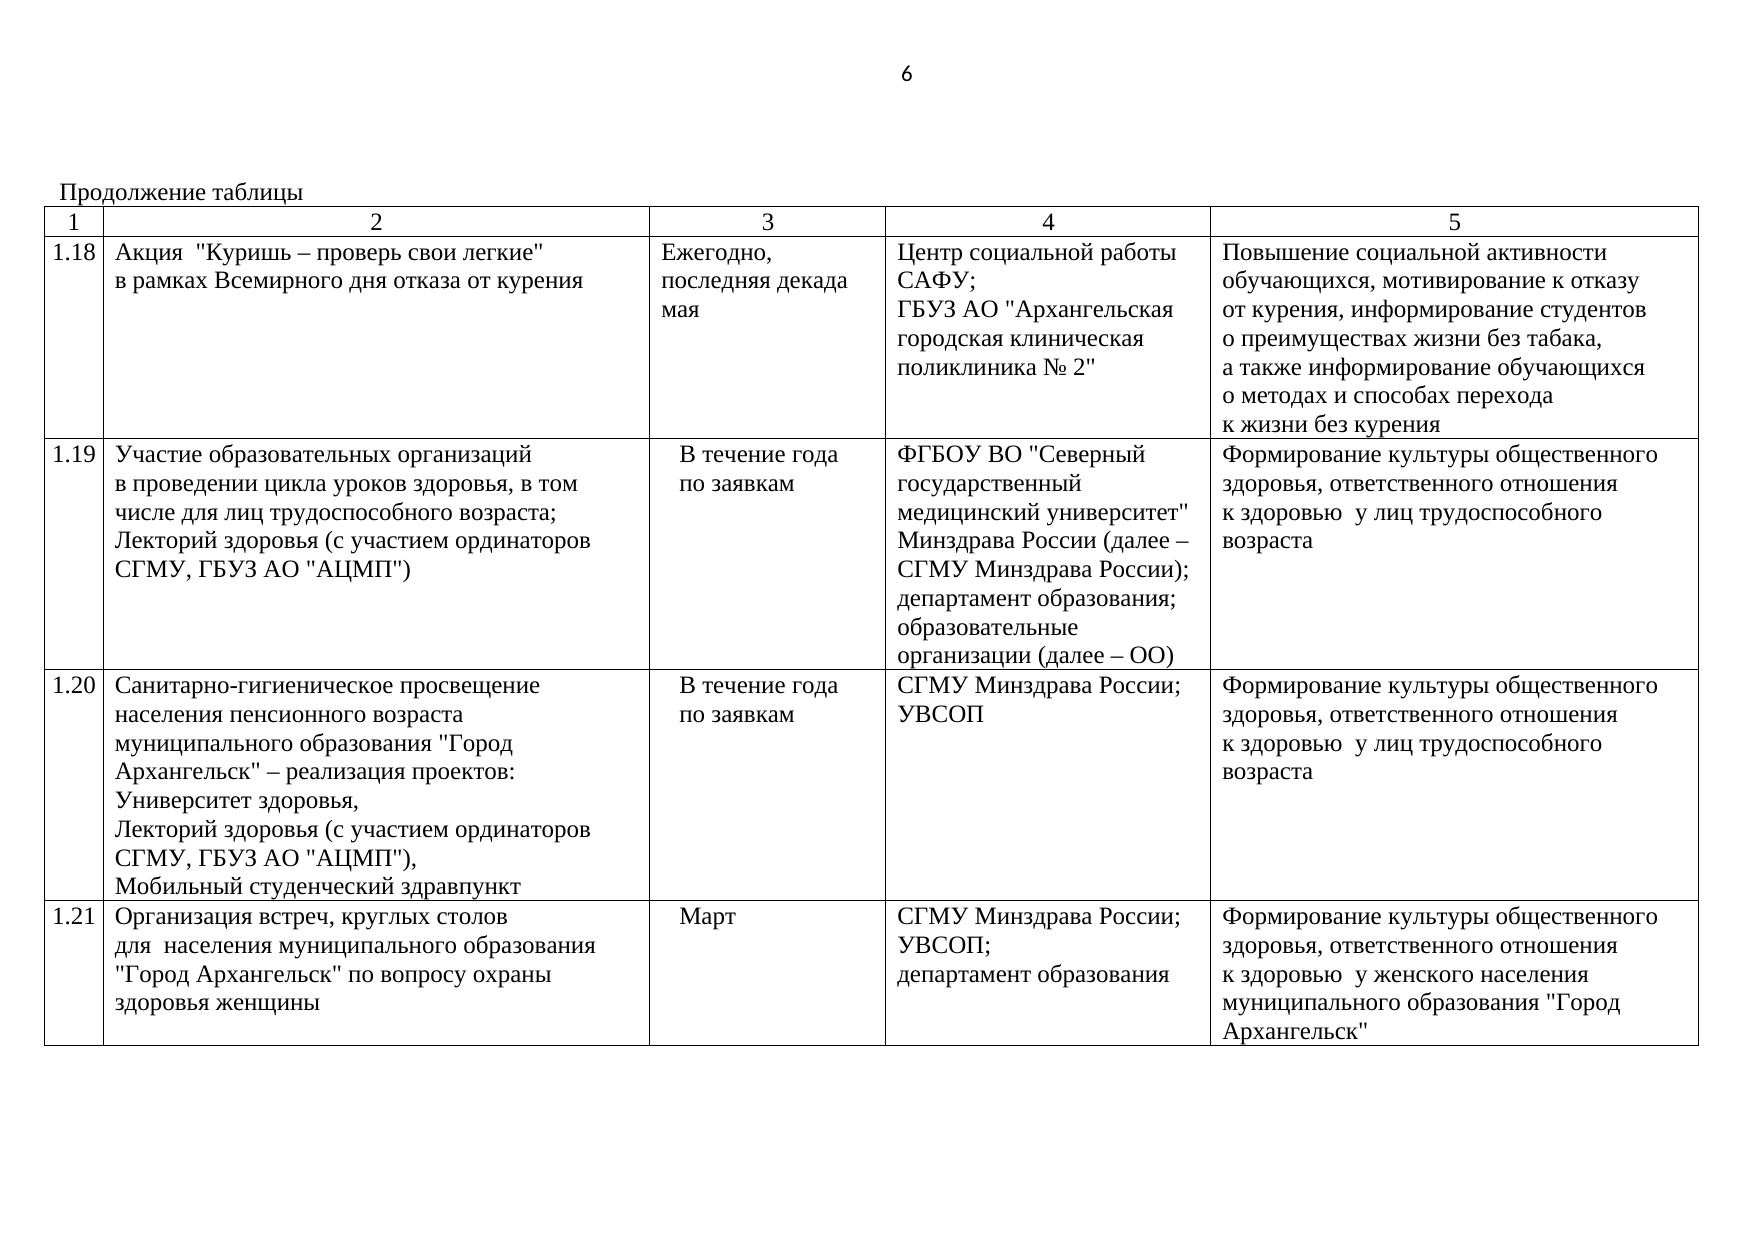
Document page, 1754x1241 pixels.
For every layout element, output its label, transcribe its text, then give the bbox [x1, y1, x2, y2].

table_cell В течение года по заявкам [650, 439, 885, 669]
table_cell Формирование культуры общественного здоровья, ответственного отношения к здоровью у лиц трудоспособного возраста [1211, 439, 1698, 669]
table_cell Ежегодно, последняя декада мая [650, 237, 885, 438]
table_header 3 [650, 207, 885, 236]
text Продолжение таблицы [59, 177, 1695, 206]
table_cell Акция "Куришь – проверь свои легкие" в рамках Всемирного дня отказа от курения [104, 237, 649, 438]
table_header 2 [104, 207, 649, 236]
table_cell Формирование культуры общественного здоровья, ответственного отношения к здоровью у лиц трудоспособного возраста [1211, 670, 1698, 900]
table_cell Формирование культуры общественного здоровья, ответственного отношения к здоровью у женского населения муниципального образования "Город Архангельск" [1211, 901, 1698, 1045]
table_cell 1.18 [45, 237, 103, 438]
table_cell 1.20 [45, 670, 103, 900]
table_cell В течение года по заявкам [650, 670, 885, 900]
table_cell ФГБОУ ВО "Северный государственный медицинский университет" Минздрава России (далее ‒ СГМУ Минздрава России); департамент образования; образовательные организации (далее ‒ ОО) [886, 439, 1210, 669]
table_cell Повышение социальной активности обучающихся, мотивирование к отказу от курения, информирование студентов о преимуществах жизни без табака, а также информирование обучающихся о методах и способах перехода к жизни без курения [1211, 237, 1698, 438]
table_cell Март [650, 901, 885, 1045]
table_header 1 [45, 207, 103, 236]
table_cell Организация встреч, круглых столов для населения муниципального образования "Город Архангельск" по вопросу охраны здоровья женщины [104, 901, 649, 1045]
table_cell 1.19 [45, 439, 103, 669]
table_cell Санитарно-гигиеническое просвещение населения пенсионного возраста муниципального образования "Город Архангельск" – реализация проектов: Университет здоровья, Лекторий здоровья (с участием ординаторов СГМУ, ГБУЗ АО "АЦМП"), Мобильный студенческий здравпункт [104, 670, 649, 900]
table_cell 1.21 [45, 901, 103, 1045]
table_cell СГМУ Минздрава России; УВСОП [886, 670, 1210, 900]
table_header 5 [1211, 207, 1698, 236]
table_cell Участие образовательных организаций в проведении цикла уроков здоровья, в том числе для лиц трудоспособного возраста; Лекторий здоровья (с участием ординаторов СГМУ, ГБУЗ АО "АЦМП") [104, 439, 649, 669]
table_cell Центр социальной работы САФУ; ГБУЗ АО "Архангельская городская клиническая поликлиника № 2" [886, 237, 1210, 438]
table_header 4 [886, 207, 1210, 236]
table_cell СГМУ Минздрава России; УВСОП; департамент образования [886, 901, 1210, 1045]
